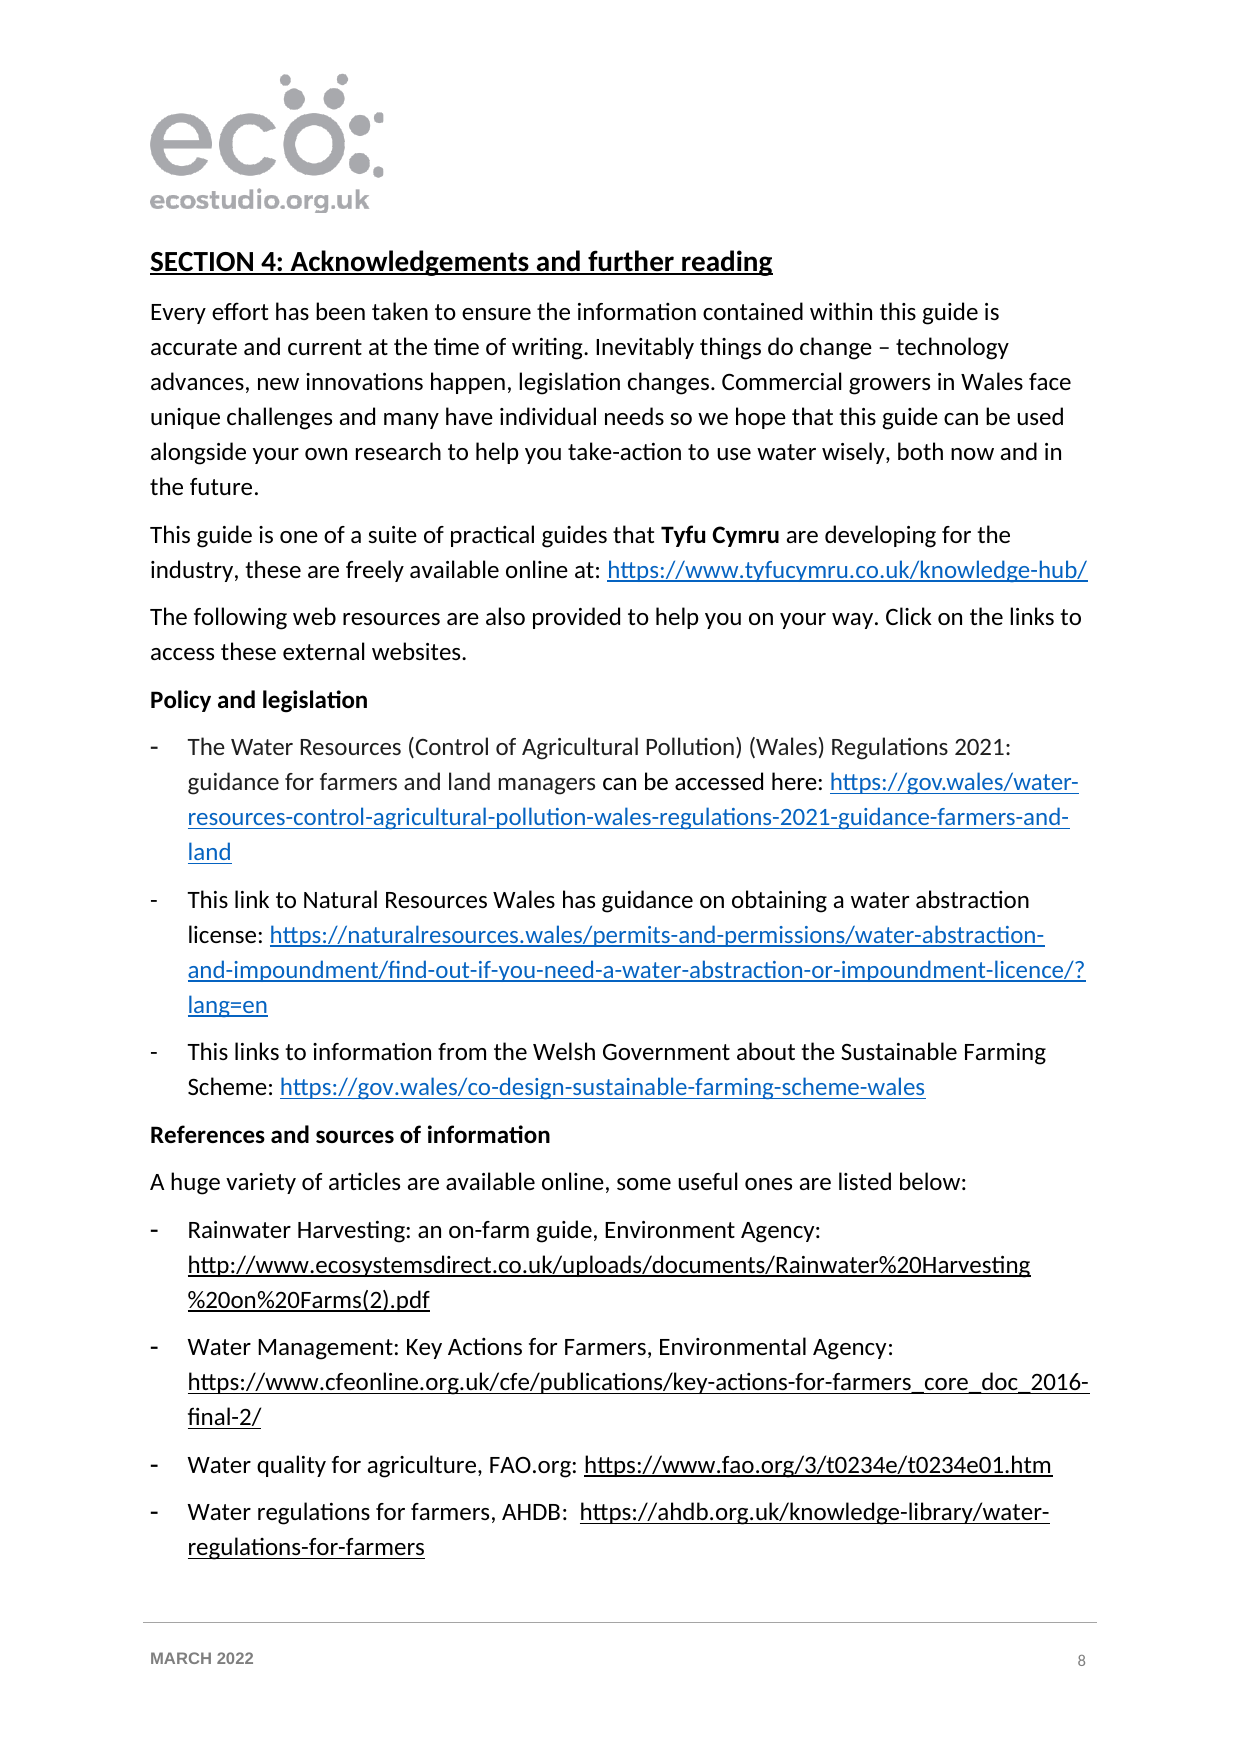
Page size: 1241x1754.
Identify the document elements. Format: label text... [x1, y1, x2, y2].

subtitle The Water Resources (Control of Agricultural Pollution) (Wales) Regulations 2021: guidance for farmers and land managers can be accessed here: https://gov.wales/water-resources-control-agricultural-pollution-wales-regulations-2021-guidance-farmers-and-land [150, 731, 1090, 867]
text Policy and legislation [150, 684, 1090, 714]
list Water Management: Key Actions for Farmers, Environmental Agency: https://www.cfeonline.org.uk/cfe/publications/key-actions-for-farmers_core_doc_2016-final-2/ [150, 1331, 1090, 1432]
list This link to Natural Resources Wales has guidance on obtaining a water abstraction license: https://naturalresources.wales/permits-and-permissions/water-abstraction-and-impoundment/find-out-if-you-need-a-water-abstraction-or-impoundment-licence/?lang=en [150, 884, 1090, 1019]
list This links to information from the Welsh Government about the Sustainable Farming Scheme: https://gov.wales/co-design-sustainable-farming-scheme-wales [150, 1036, 1090, 1102]
text SECTION 4: Acknowledgements and further reading [150, 243, 1090, 279]
text The following web resources are also provided to help you on your way. Click on the links to access these external websites. [150, 601, 1090, 667]
list Water regulations for farmers, AHDB: https://ahdb.org.uk/knowledge-library/water-regulations-for-farmers [150, 1496, 1090, 1562]
list Water quality for agriculture, FAO.org: https://www.fao.org/3/t0234e/t0234e01.htm [150, 1449, 1090, 1479]
text References and sources of information [150, 1119, 1090, 1149]
text A huge variety of articles are available online, some useful ones are listed below: [150, 1166, 1090, 1197]
text This guide is one of a suite of practical guides that Tyfu Cymru are developing for the industry, these are freely available online at: https://www.tyfucymru.co.uk/knowledge-hub/ [150, 519, 1090, 584]
list Rainwater Harvesting: an on-farm guide, Environment Agency: http://www.ecosystemsdirect.co.uk/uploads/documents/Rainwater%20Harvesting%20on%20Farms(2).pdf [150, 1214, 1090, 1314]
text Every effort has been taken to ensure the information contained within this guide is accurate and current at the time of writing. Inevitably things do change – technology advances, new innovations happen, legislation changes. Commercial growers in Wales face unique challenges and many have individual needs so we hope that this guide can be used alongside your own research to help you take-action to use water wisely, both now and in the future. [150, 296, 1090, 502]
